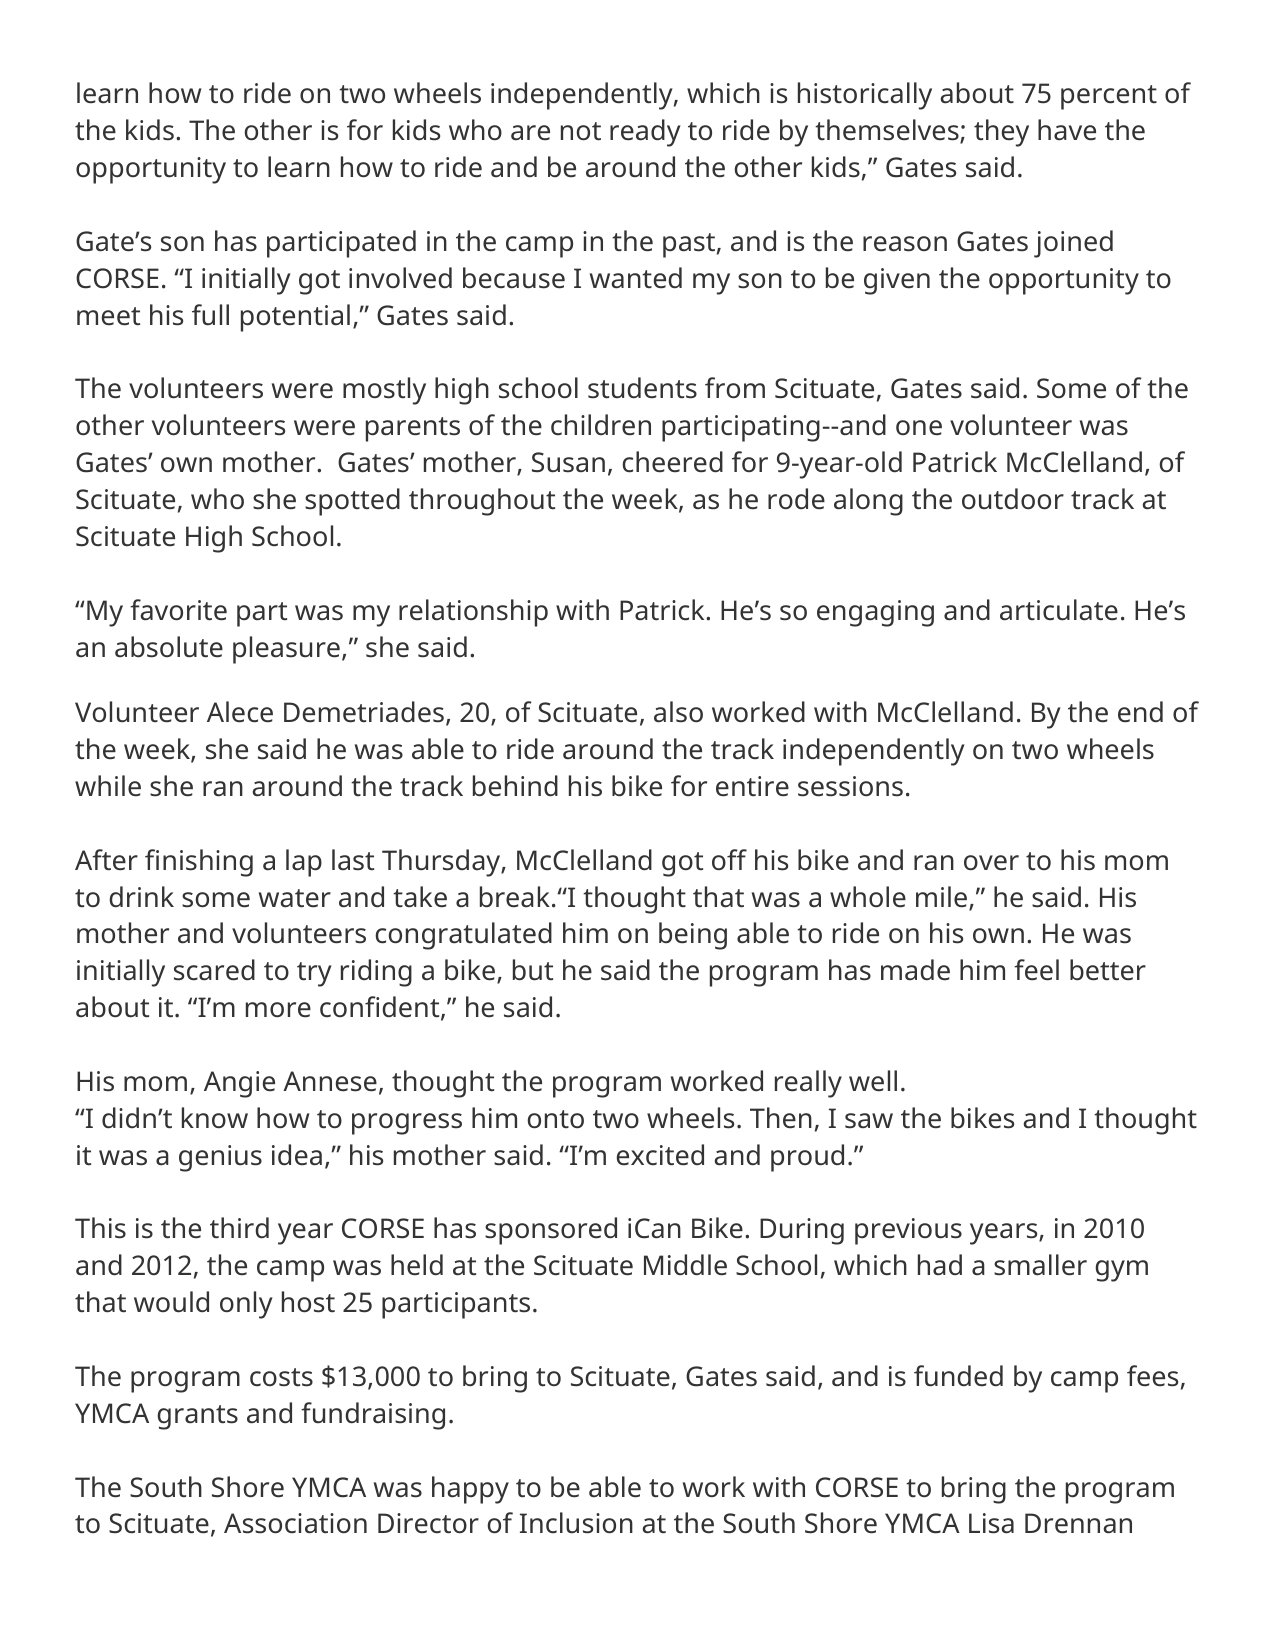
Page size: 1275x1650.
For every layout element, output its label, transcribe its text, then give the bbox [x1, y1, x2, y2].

text Gate’s son has participated in the camp in the past, and is the reason Gates joined CORSE. “I initially got involved because I wanted my son to be given the opportunity to meet his full potential,” Gates said. [75, 222, 1200, 333]
text Volunteer Alece Demetriades, 20, of Scituate, also worked with McClelland. By the end of the week, she said he was able to ride around the track independently on two wheels while she ran around the track behind his bike for entire sessions. [75, 694, 1200, 804]
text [75, 75, 1200, 186]
text “My favorite part was my relationship with Patrick. He’s so engaging and articulate. He’s an absolute pleasure,” she said. [75, 591, 1200, 665]
text After finishing a lap last Thursday, McClelland got off his bike and ran over to his mom to drink some water and take a break.“I thought that was a whole mile,” he said. His mother and volunteers congratulated him on being able to ride on his own. He was initially scared to try riding a bike, but he said the program has made him feel better about it. “I’m more confident,” he said. [75, 841, 1200, 1026]
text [75, 1468, 1200, 1542]
text “I didn’t know how to progress him onto two wheels. Then, I saw the bikes and I thought it was a genius idea,” his mother said. “I’m excited and proud.” [75, 1099, 1200, 1173]
text His mom, Angie Annese, thought the program worked really well. [75, 1062, 1200, 1099]
text The program costs $13,000 to bring to Scituate, Gates said, and is funded by camp fees, YMCA grants and fundraising. [75, 1357, 1200, 1431]
text This is the third year CORSE has sponsored iCan Bike. During previous years, in 2010 and 2012, the camp was held at the Scituate Middle School, which had a smaller gym that would only host 25 participants. [75, 1210, 1200, 1321]
text The volunteers were mostly high school students from Scituate, Gates said. Some of the other volunteers were parents of the children participating--and one volunteer was Gates’ own mother. Gates’ mother, Susan, cheered for 9-year-old Patrick McClelland, of Scituate, who she spotted throughout the week, as he rode along the outdoor track at Scituate High School. [75, 370, 1200, 554]
